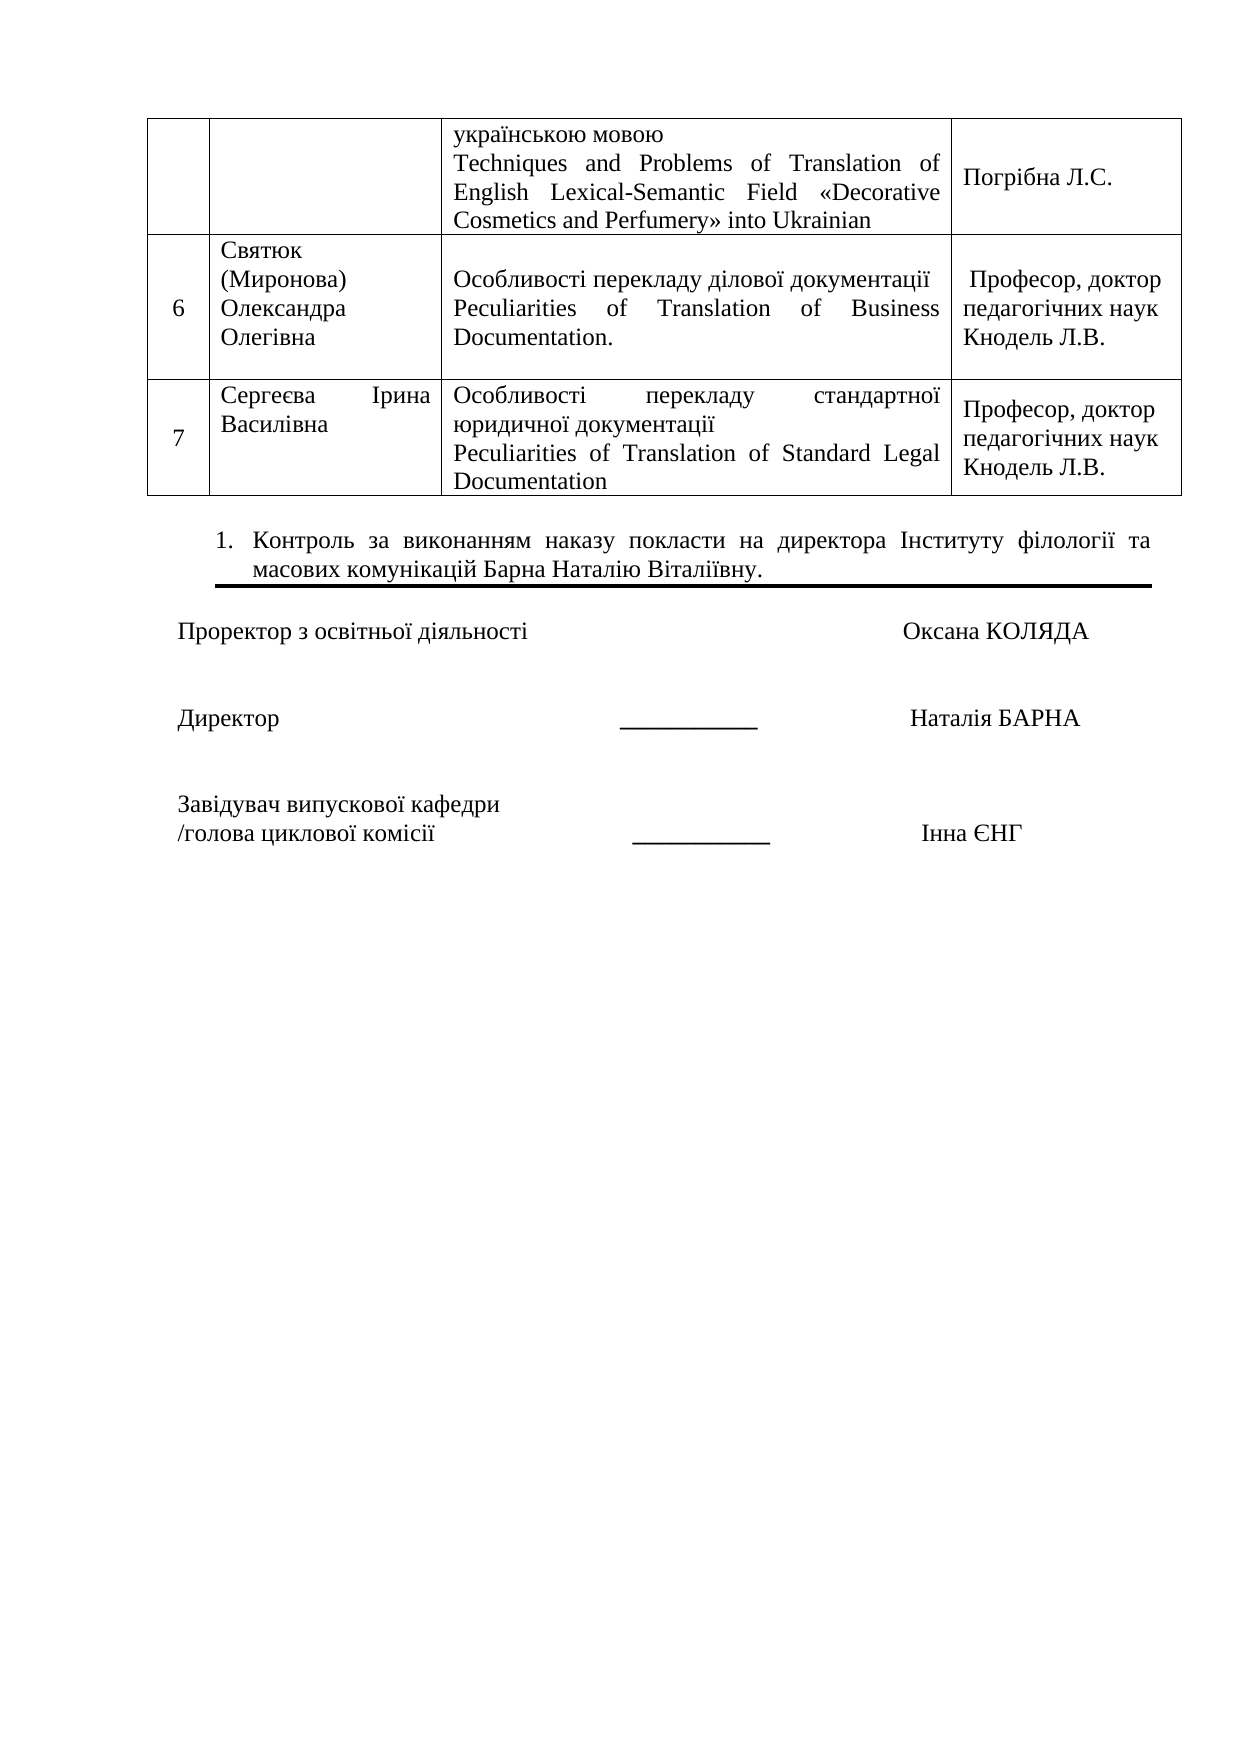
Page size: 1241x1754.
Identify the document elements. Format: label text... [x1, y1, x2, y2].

table_cell Професор, доктор педагогічних наук Кнодель Л.В. [952, 235, 1181, 379]
table_cell Сергеєва Ірина Василівна [210, 380, 441, 495]
table_cell 7 [148, 380, 209, 495]
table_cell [952, 119, 1181, 234]
text Завідувач випускової кафедри [177, 789, 1152, 818]
table_cell Святюк (Миронова) Олександра Олегівна [210, 235, 441, 379]
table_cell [210, 119, 441, 234]
table_cell 6 [148, 235, 209, 379]
table_cell Професор, доктор педагогічних наук Кнодель Л.В. [952, 380, 1181, 495]
table_cell 5 [148, 119, 209, 234]
table_cell Особливості перекладу стандартної юридичної документації Peculiarities of Translation of Standard Legal Documentation [442, 380, 951, 495]
text Директор ___________ Наталія БАРНА [177, 703, 1152, 731]
text Проректор з освітньої діяльності Оксана КОЛЯДА [177, 616, 1152, 645]
text /голова циклової комісії ___________ Інна ЄНГ [177, 818, 1152, 846]
list Контроль за виконанням наказу покласти на директора Інституту філології та масових комунікацій Барна Наталію Віталіївну. [215, 525, 1152, 584]
table_cell Особливості перекладу ділової документації Peculiarities of Translation of Business Documentation. [442, 235, 951, 379]
